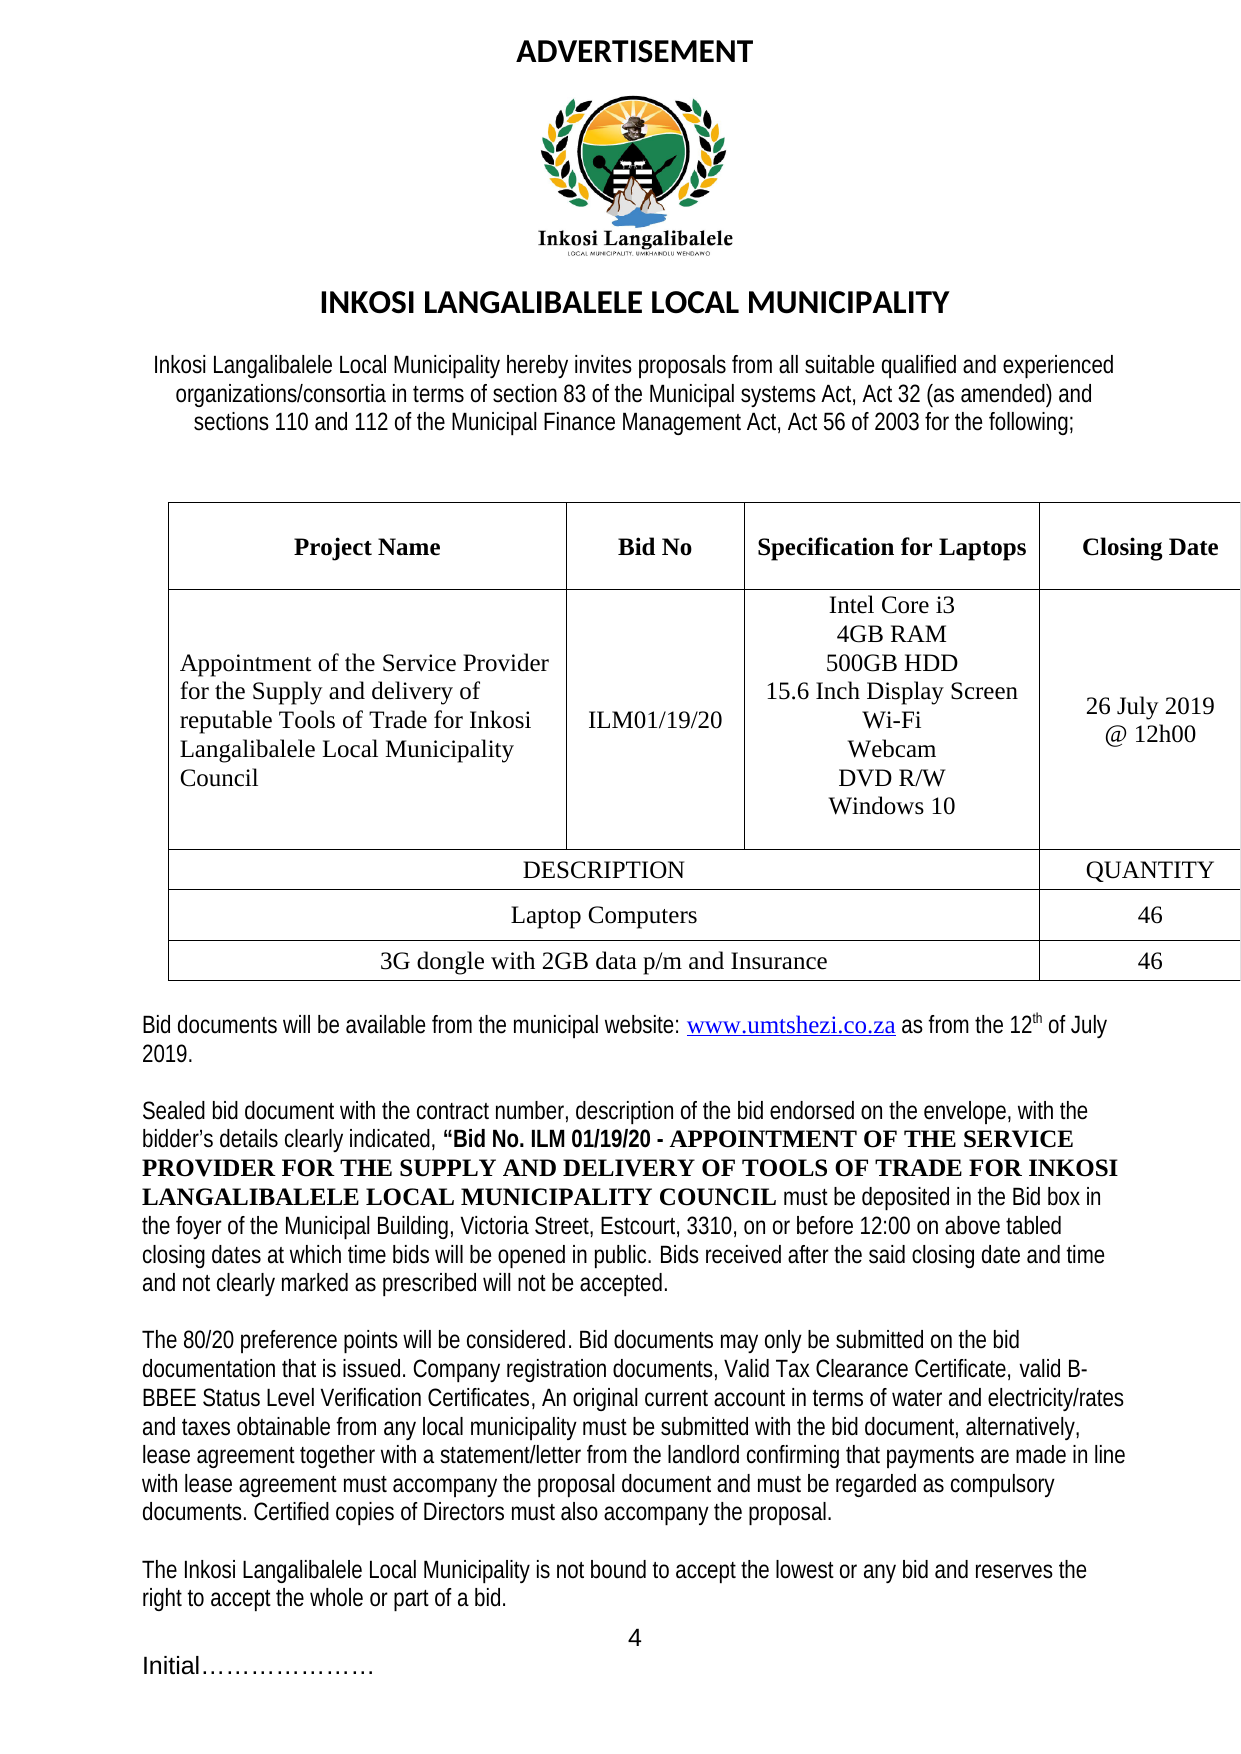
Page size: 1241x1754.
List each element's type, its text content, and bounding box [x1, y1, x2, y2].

table_cell Intel Core i3 4GB RAM 500GB HDD 15.6 Inch Display Screen Wi-Fi Webcam DVD R/W Windows 10 [745, 590, 1039, 849]
text The 80/20 preference points will be considered. Bid documents may only be submitted on the bid documentation that is issued. Company registration documents, Valid Tax Clearance Certificate, valid B-BBEE Status Level Verification Certificates, An original current account in terms of water and electricity/rates and taxes obtainable from any local municipality must be submitted with the bid document, alternatively, lease agreement together with a statement/letter from the landlord confirming that payments are made in line with lease agreement must accompany the proposal document and must be regarded as compulsory documents. Certified copies of Directors must also accompany the proposal. [142, 1326, 1128, 1526]
text INKOSI LANGALIBALELE LOCAL MUNICIPALITY [142, 281, 1128, 321]
table_cell 3G dongle with 2GB data p/m and Insurance [169, 941, 1039, 980]
text The Inkosi Langalibalele Local Municipality is not bound to accept the lowest or any bid and reserves the right to accept the whole or part of a bid. [142, 1555, 1128, 1612]
table_cell DESCRIPTION [169, 850, 1039, 889]
text Bid documents will be available from the municipal website: www.umtshezi.co.za as from the 12th of July 2019. [142, 1010, 1128, 1067]
table_cell 26 July 2019 @ 12h00 [1040, 590, 1240, 849]
table_cell Laptop Computers [169, 890, 1039, 940]
table_header Bid No [567, 503, 744, 589]
table_cell QUANTITY [1040, 850, 1240, 889]
table_cell 46 [1040, 941, 1240, 980]
table_cell 46 [1040, 890, 1240, 940]
text ADVERTISEMENT [142, 29, 1128, 70]
table_cell ILM01/19/20 [567, 590, 744, 849]
table_header Project Name [169, 503, 566, 589]
text Sealed bid document with the contract number, description of the bid endorsed on the envelope, with the bidder’s details clearly indicated, “Bid No. ILM 01/19/20 - APPOINTMENT OF THE SERVICE PROVIDER FOR THE SUPPLY AND DELIVERY OF TOOLS OF TRADE FOR INKOSI LANGALIBALELE LOCAL MUNICIPALITY COUNCIL must be deposited in the Bid box in the foyer of the Municipal Building, Victoria Street, Estcourt, 3310, on or before 12:00 on above tabled closing dates at which time bids will be opened in public. Bids received after the said closing date and time and not clearly marked as prescribed will not be accepted. [142, 1096, 1128, 1297]
table_cell Appointment of the Service Provider for the Supply and delivery of reputable Tools of Trade for Inkosi Langalibalele Local Municipality Council [169, 590, 566, 849]
table_header Specification for Laptops [745, 503, 1039, 589]
text Inkosi Langalibalele Local Municipality hereby invites proposals from all suitable qualified and experienced organizations/consortia in terms of section 83 of the Municipal systems Act, Act 32 (as amended) and sections 110 and 112 of the Municipal Finance Management Act, Act 56 of 2003 for the following; [142, 350, 1128, 436]
table_header Closing Date [1040, 503, 1240, 589]
